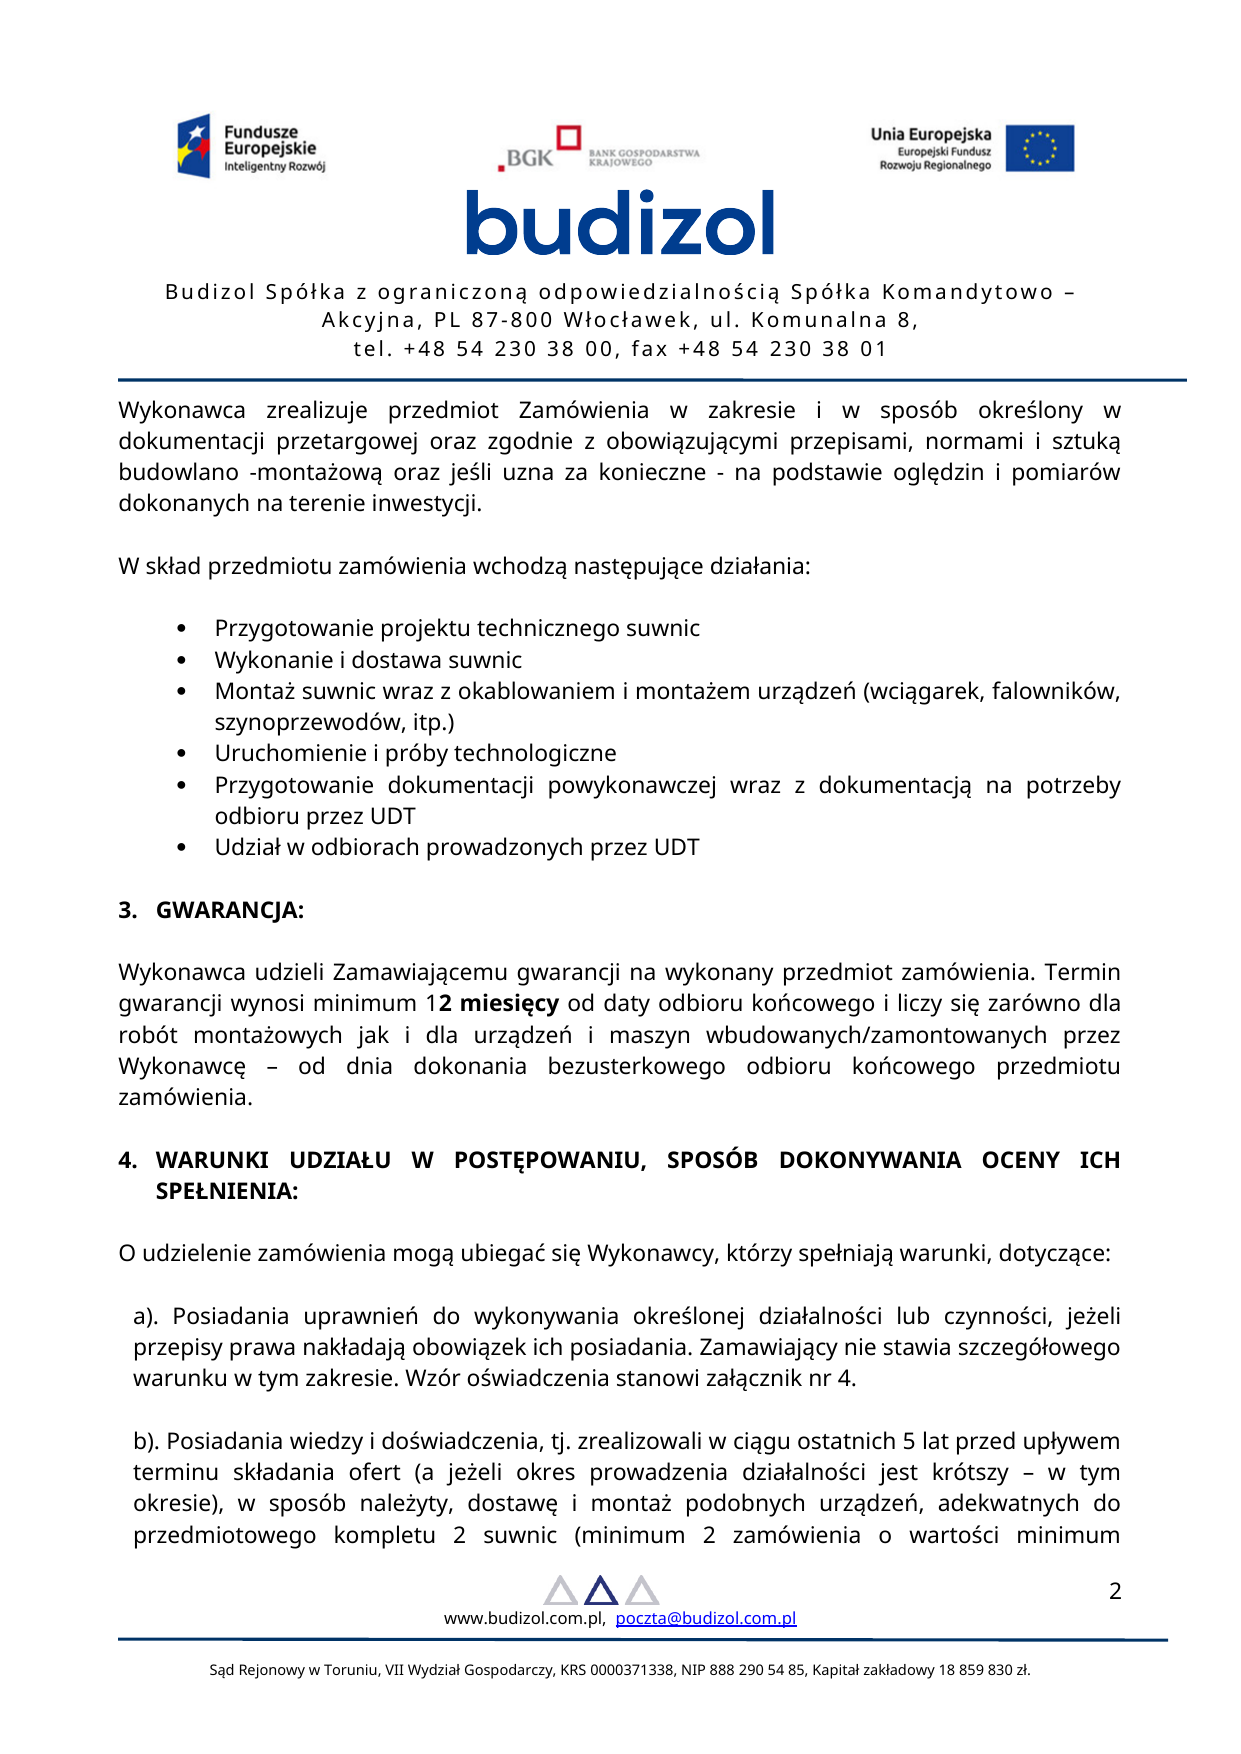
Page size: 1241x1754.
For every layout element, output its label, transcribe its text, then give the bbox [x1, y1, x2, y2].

picture [624, 1575, 660, 1605]
text Wykonawca zrealizuje przedmiot Zamówienia w zakresie i w sposób określony w dokumentacji przetargowej oraz zgodnie z obowiązującymi przepisami, normami i sztuką budowlano -montażową oraz jeśli uzna za konieczne - na podstawie oględzin i pomiarów dokonanych na terenie inwestycji. [118, 393, 1122, 518]
text W skład przedmiotu zamówienia wchodzą następujące działania: [118, 550, 1122, 581]
text Wykonawca udzieli Zamawiającemu gwarancji na wykonany przedmiot zamówienia. Termin gwarancji wynosi minimum 12 miesięcy od daty odbioru końcowego i liczy się zarówno dla robót montażowych jak i dla urządzeń i maszyn wbudowanych/zamontowanych przez Wykonawcę – od dnia dokonania bezusterkowego odbioru końcowego przedmiotu zamówienia. [118, 956, 1122, 1112]
picture [147, 102, 1093, 255]
list Udział w odbiorach prowadzonych przez UDT [177, 831, 1122, 862]
list Uruchomienie i próby technologiczne [177, 737, 1122, 768]
list Przygotowanie dokumentacji powykonawczej wraz z dokumentacją na potrzeby odbioru przez UDT [177, 768, 1122, 831]
list GWARANCJA: [118, 893, 1122, 925]
text a). Posiadania uprawnień do wykonywania określonej działalności lub czynności, jeżeli przepisy prawa nakładają obowiązek ich posiadania. Zamawiający nie stawia szczegółowego warunku w tym zakresie. Wzór oświadczenia stanowi załącznik nr 4. [133, 1300, 1122, 1393]
list WARUNKI UDZIAŁU W POSTĘPOWANIU, SPOSÓB DOKONYWANIA OCENY ICH SPEŁNIENIA: [118, 1143, 1122, 1206]
list Wykonanie i dostawa suwnic [177, 643, 1122, 675]
picture [583, 1575, 619, 1605]
list Montaż suwnic wraz z okablowaniem i montażem urządzeń (wciągarek, falowników, szynoprzewodów, itp.) [177, 675, 1122, 737]
text O udzielenie zamówienia mogą ubiegać się Wykonawcy, którzy spełniają warunki, dotyczące: [118, 1237, 1122, 1268]
picture [543, 1575, 578, 1605]
list Przygotowanie projektu technicznego suwnic [177, 612, 1122, 643]
